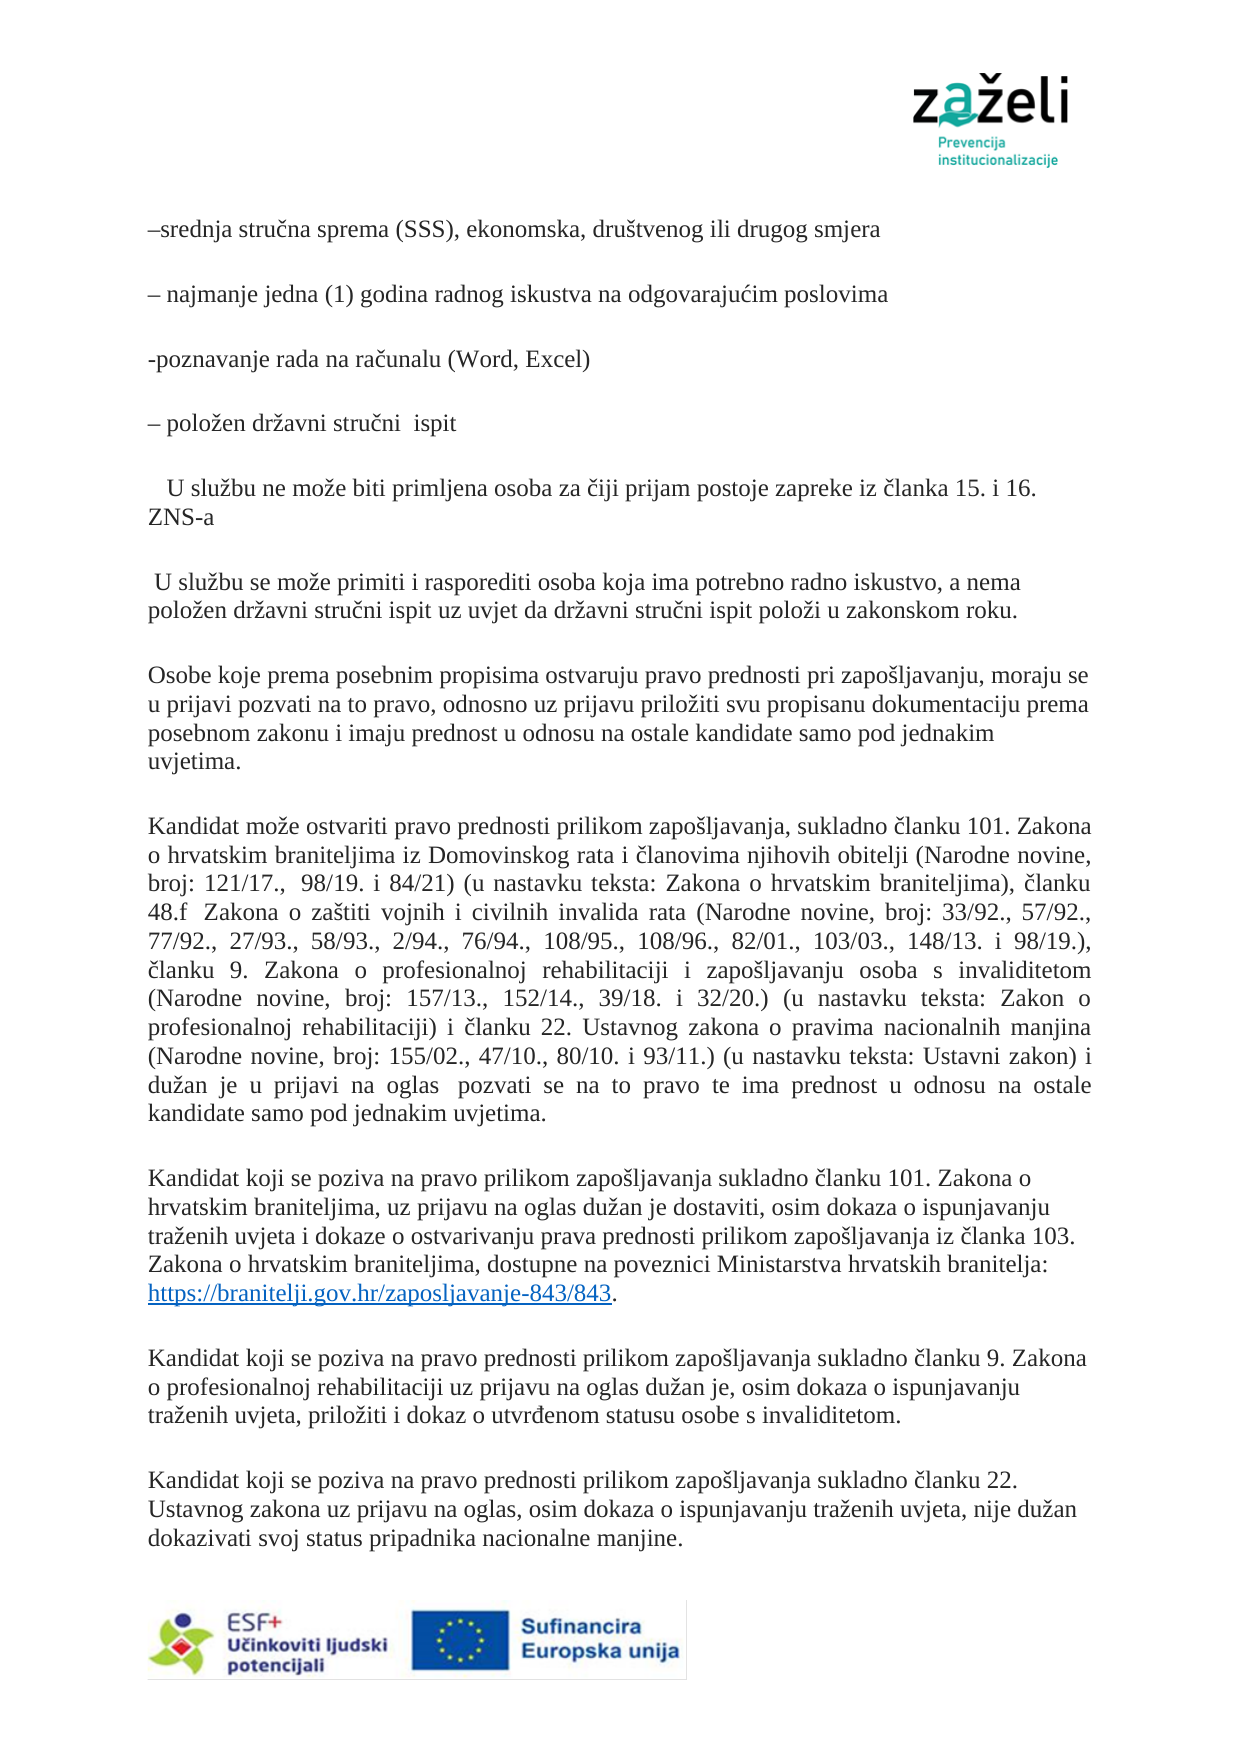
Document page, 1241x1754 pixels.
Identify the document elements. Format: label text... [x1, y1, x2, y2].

text – položen državni stručni ispit [148, 408, 1093, 437]
text Kandidat koji se poziva na pravo prilikom zapošljavanja sukladno članku 101. Zakona o hrvatskim braniteljima, uz prijavu na oglas dužan je dostaviti, osim dokaza o ispunjavanju traženih uvjeta i dokaze o ostvarivanju prava prednosti prilikom zapošljavanja iz članka 103. Zakona o hrvatskim braniteljima, dostupne na poveznici Ministarstva hrvatskih branitelja: https://branitelji.gov.hr/zaposljavanje-843/843. [148, 1163, 1093, 1307]
text Kandidat koji se poziva na pravo prednosti prilikom zapošljavanja sukladno članku 22. Ustavnog zakona uz prijavu na oglas, osim dokaza o ispunjavanju traženih uvjeta, nije dužan dokazivati svoj status pripadnika nacionalne manjine. [148, 1465, 1093, 1551]
text Kandidat može ostvariti pravo prednosti prilikom zapošljavanja, sukladno članku 101. Zakona o hrvatskim braniteljima iz Domovinskog rata i članovima njihovih obitelji (Narodne novine, broj: 121/17., 98/19. i 84/21) (u nastavku teksta: Zakona o hrvatskim braniteljima), članku 48.f Zakona o zaštiti vojnih i civilnih invalida rata (Narodne novine, broj: 33/92., 57/92., 77/92., 27/93., 58/93., 2/94., 76/94., 108/95., 108/96., 82/01., 103/03., 148/13. i 98/19.), članku 9. Zakona o profesionalnoj rehabilitaciji i zapošljavanju osoba s invaliditetom (Narodne novine, broj: 157/13., 152/14., 39/18. i 32/20.) (u nastavku teksta: Zakon o profesionalnoj rehabilitaciji) i članku 22. Ustavnog zakona o pravima nacionalnih manjina (Narodne novine, broj: 155/02., 47/10., 80/10. i 93/11.) (u nastavku teksta: Ustavni zakon) i dužan je u prijavi na oglas pozvati se na to pravo te ima prednost u odnosu na ostale kandidate samo pod jednakim uvjetima. [148, 811, 1093, 1127]
text Kandidat koji se poziva na pravo prednosti prilikom zapošljavanja sukladno članku 9. Zakona o profesionalnoj rehabilitaciji uz prijavu na oglas dužan je, osim dokaza o ispunjavanju traženih uvjeta, priložiti i dokaz o utvrđenom statusu osobe s invaliditetom. [148, 1343, 1093, 1429]
text – najmanje jedna (1) godina radnog iskustva na odgovarajućim poslovima [148, 279, 1093, 308]
picture [913, 73, 1068, 168]
text U službu ne može biti primljena osoba za čiji prijam postoje zapreke iz članka 15. i 16. ZNS-a [148, 473, 1093, 531]
text –srednja stručna sprema (SSS), ekonomska, društvenog ili drugog smjera [148, 214, 1093, 243]
text Osobe koje prema posebnim propisima ostvaruju pravo prednosti pri zapošljavanju, moraju se u prijavi pozvati na to pravo, odnosno uz prijavu priložiti svu propisanu dokumentaciju prema posebnom zakonu i imaju prednost u odnosu na ostale kandidate samo pod jednakim uvjetima. [148, 660, 1093, 775]
text -poznavanje rada na računalu (Word, Excel) [148, 344, 1093, 373]
text U službu se može primiti i rasporediti osoba koja ima potrebno radno iskustvo, a nema položen državni stručni ispit uz uvjet da državni stručni ispit položi u zakonskom roku. [148, 567, 1093, 624]
